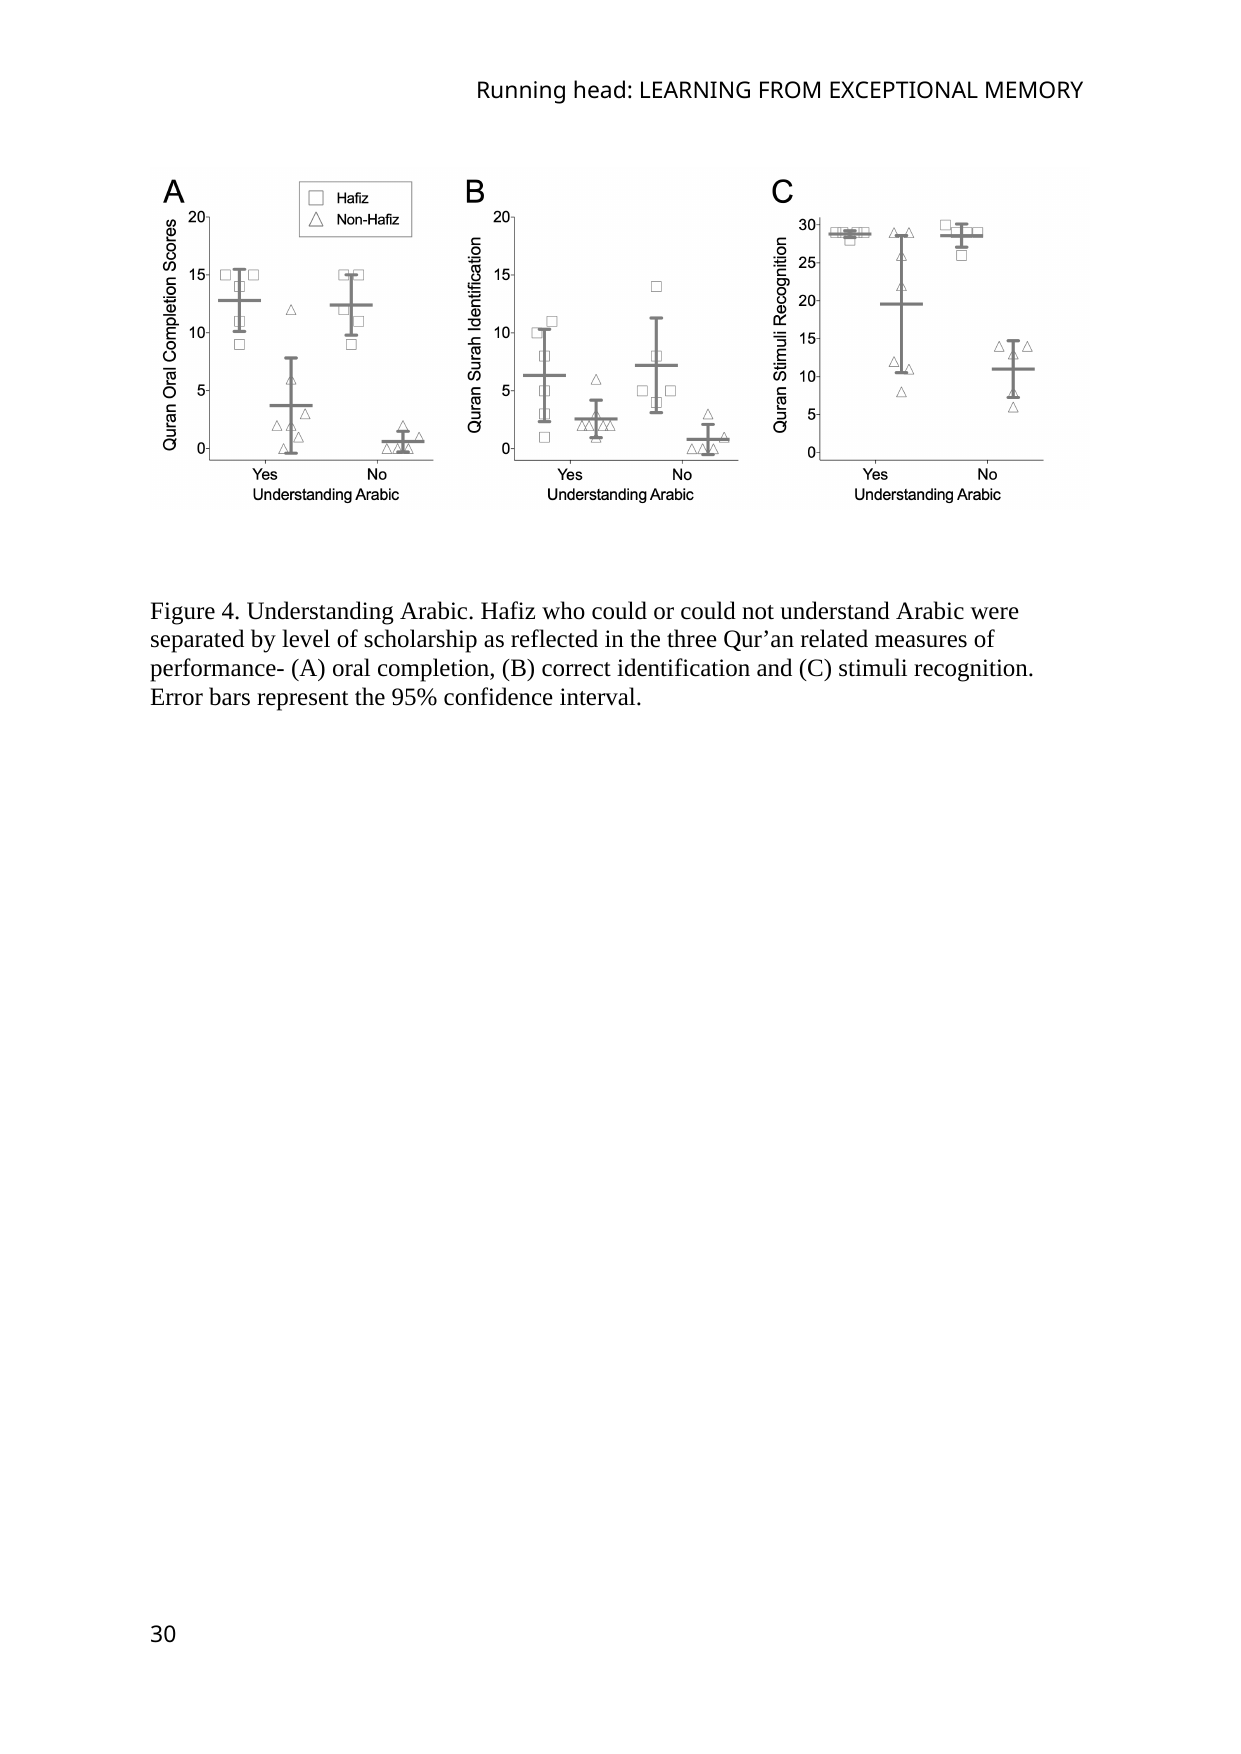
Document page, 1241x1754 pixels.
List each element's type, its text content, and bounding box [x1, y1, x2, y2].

picture [150, 167, 1090, 510]
text Figure 4. Understanding Arabic. Hafiz who could or could not understand Arabic were separated by level of scholarship as reflected in the three Qur’an related measures of performance- (A) oral completion, (B) correct identification and (C) stimuli recognition. Error bars represent the 95% confidence interval. [150, 596, 1090, 711]
